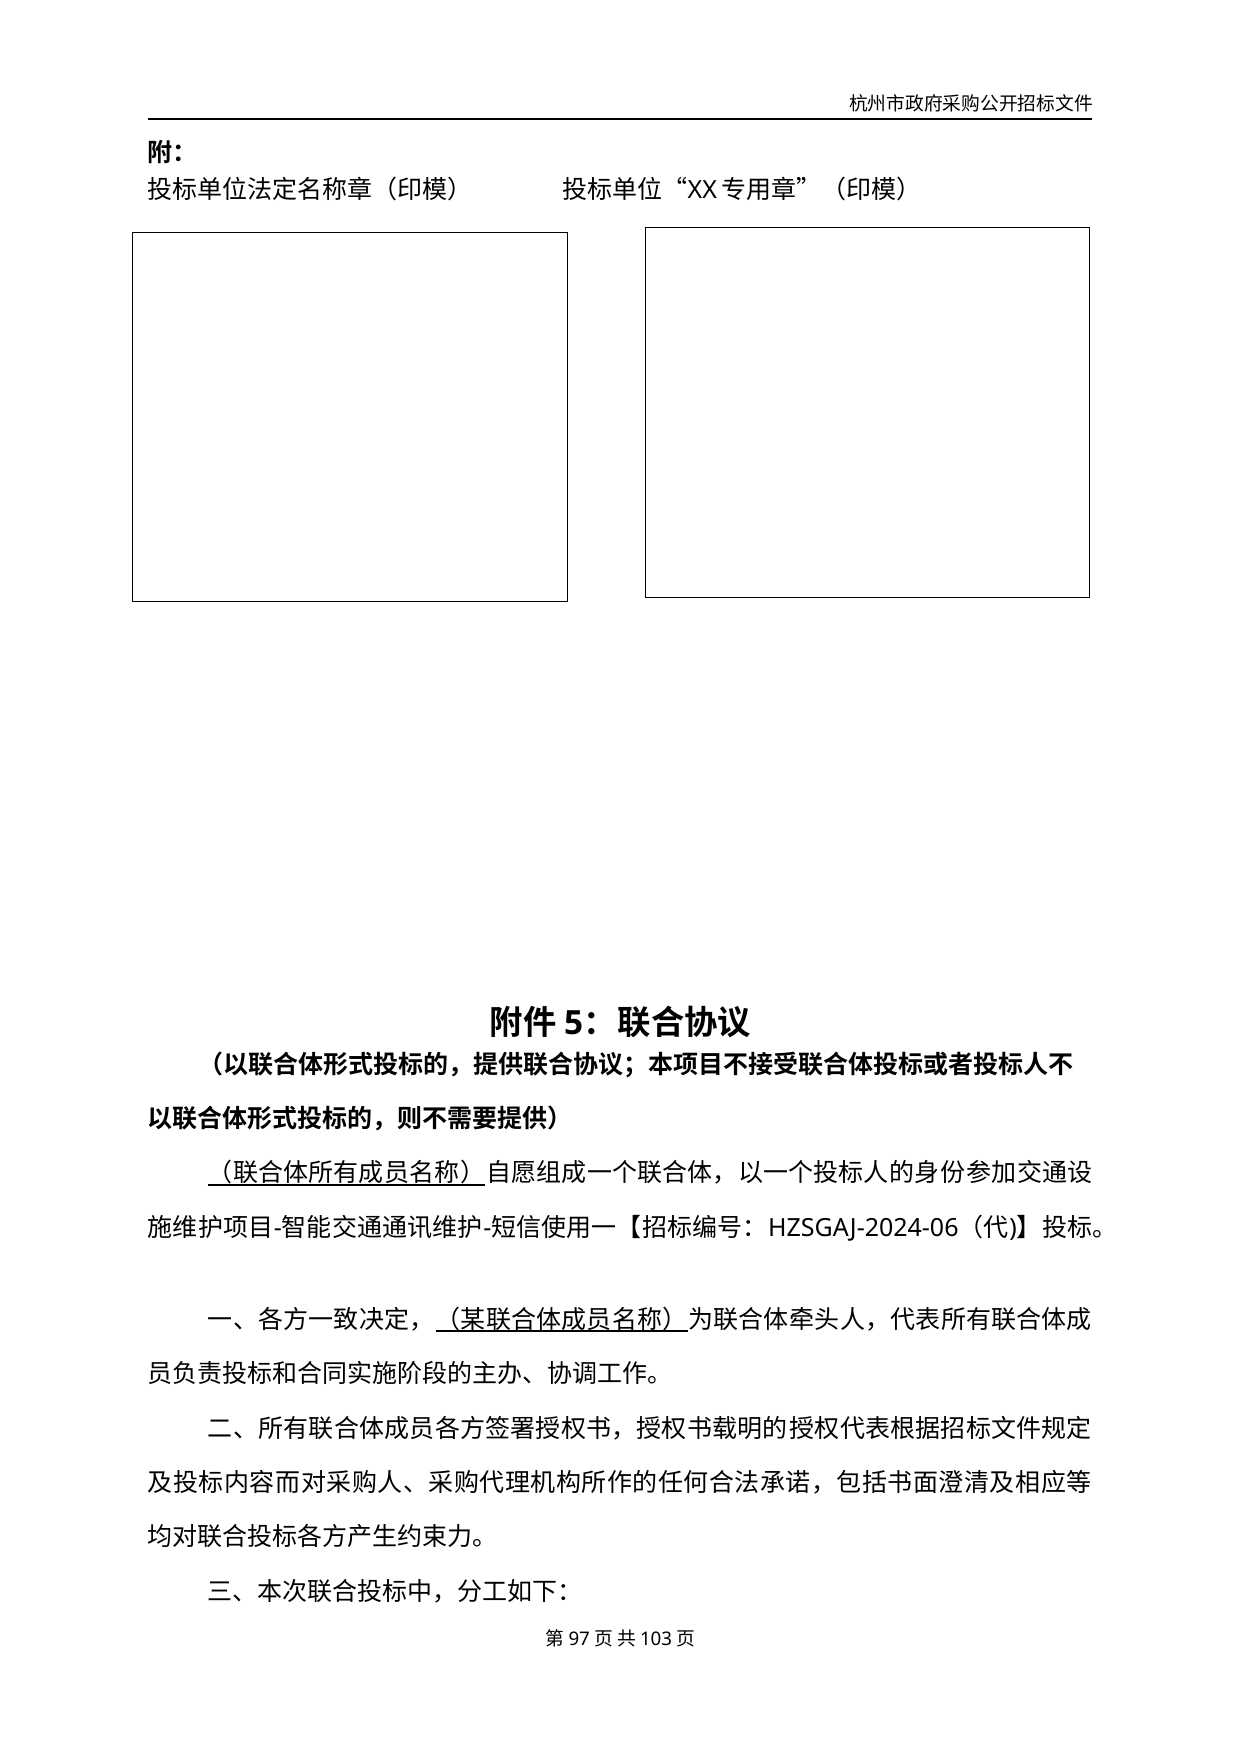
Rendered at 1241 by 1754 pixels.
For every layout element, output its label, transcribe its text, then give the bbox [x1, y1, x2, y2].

text 一、各方一致决定，（某联合体成员名称）为联合体牵头人，代表所有联合体成员负责投标和合同实施阶段的主办、协调工作。 [148, 1299, 1092, 1390]
text 投标单位法定名称章（印模） 投标单位“XX专用章”（印模） [148, 169, 1092, 205]
text 二、所有联合体成员各方签署授权书，授权书载明的授权代表根据招标文件规定及投标内容而对采购人、采购代理机构所作的任何合法承诺，包括书面澄清及相应等均对联合投标各方产生约束力。 [148, 1408, 1092, 1553]
text 三、本次联合投标中，分工如下： [148, 1571, 1092, 1607]
text 附： [148, 133, 1092, 169]
text （联合体所有成员名称）自愿组成一个联合体，以一个投标人的身份参加交通设施维护项目-智能交通通讯维护-短信使用一【招标编号：HZSGAJ-2024-06（代)】投标。 [148, 1153, 1092, 1287]
text 附件5：联合协议 [148, 996, 1092, 1044]
text （以联合体形式投标的，提供联合协议；本项目不接受联合体投标或者投标人不以联合体形式投标的，则不需要提供） [148, 1044, 1092, 1135]
